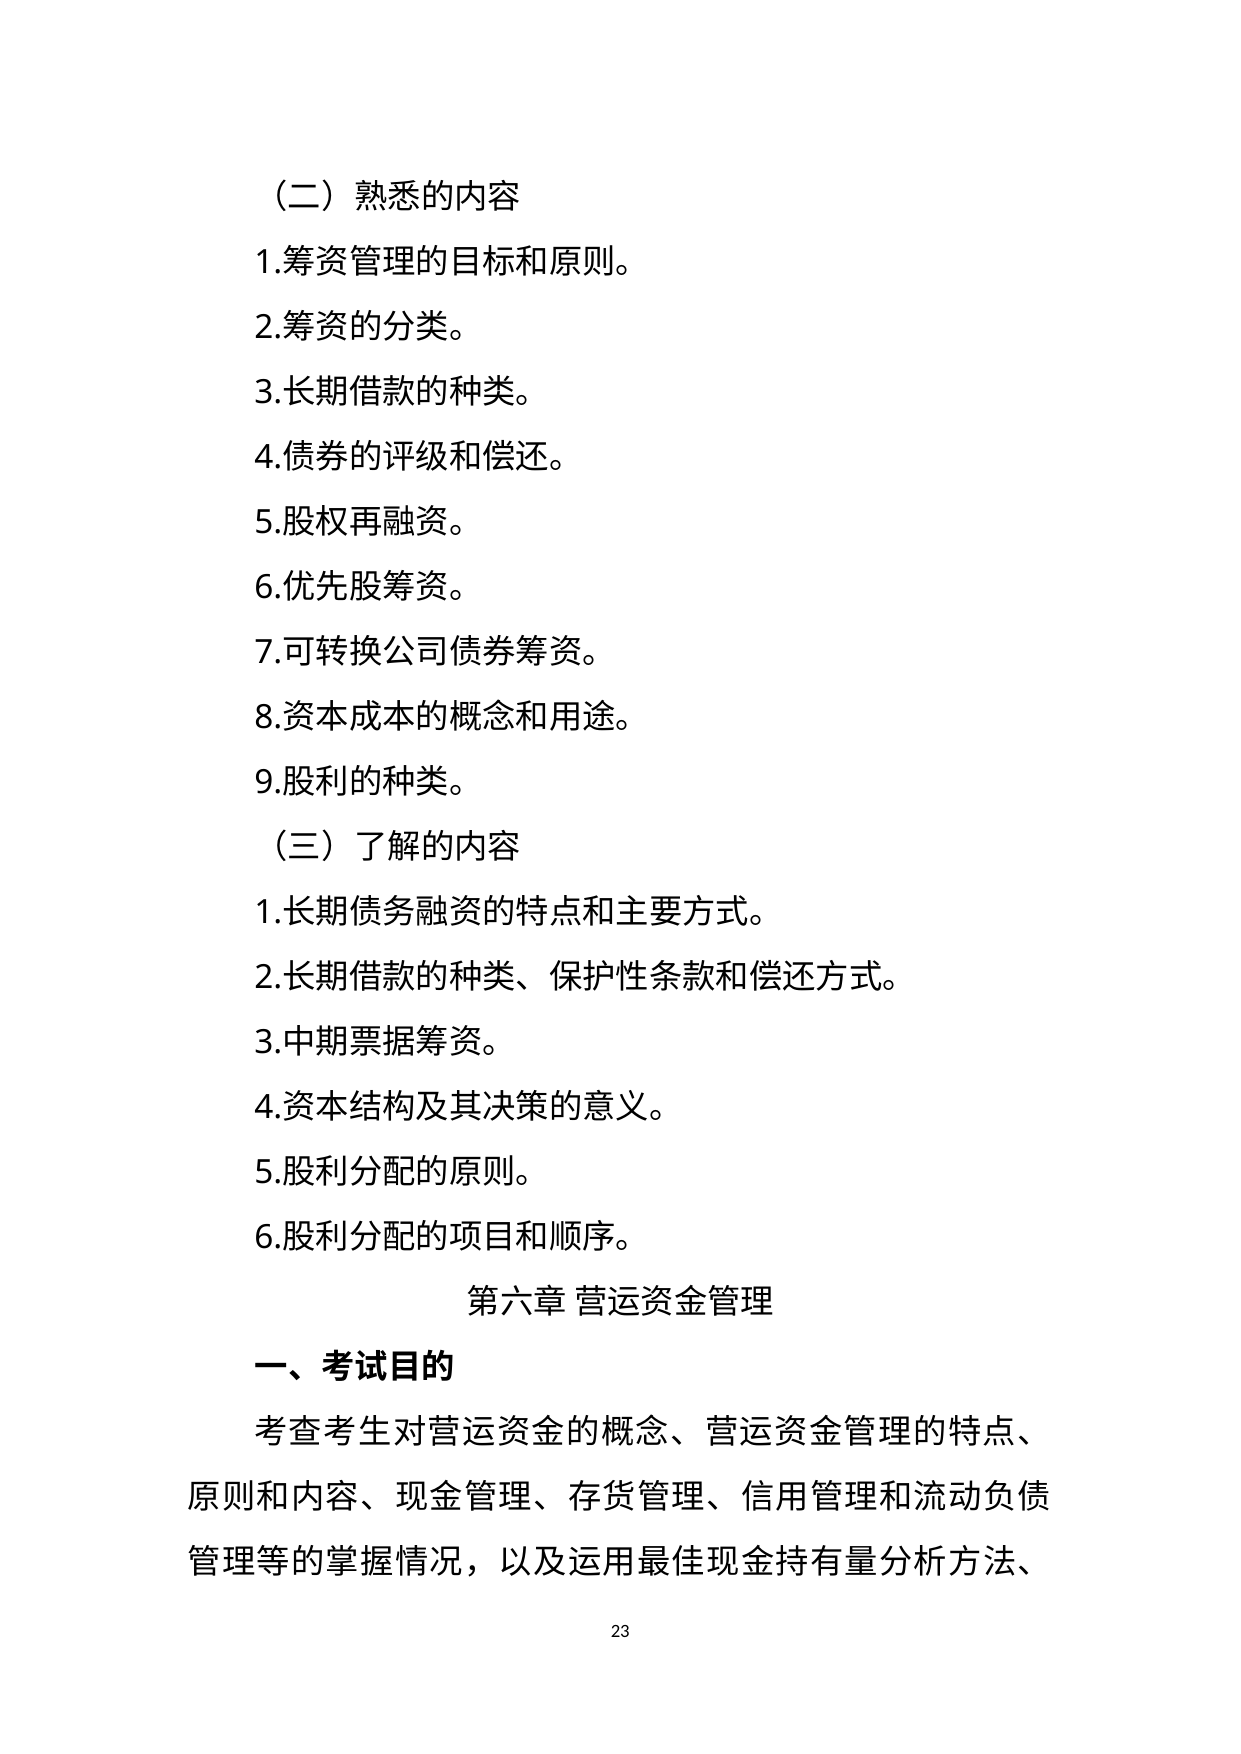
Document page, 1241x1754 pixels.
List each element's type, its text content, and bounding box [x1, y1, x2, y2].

text 1.筹资管理的目标和原则。 [187, 227, 1053, 292]
text 3.长期借款的种类。 [187, 357, 1053, 422]
text 7.可转换公司债券筹资。 [187, 617, 1053, 682]
text 2.筹资的分类。 [187, 292, 1053, 357]
text 6.优先股筹资。 [187, 552, 1053, 617]
text 一、考试目的 [187, 1332, 1053, 1397]
text 1.长期债务融资的特点和主要方式。 [187, 877, 1053, 942]
text 4.资本结构及其决策的意义。 [187, 1072, 1053, 1137]
text 3.中期票据筹资。 [187, 1007, 1053, 1072]
text 4.债券的评级和偿还。 [187, 422, 1053, 487]
text 5.股权再融资。 [187, 487, 1053, 552]
text （三）了解的内容 [187, 812, 1053, 877]
text 8.资本成本的概念和用途。 [187, 682, 1053, 747]
text 6.股利分配的项目和顺序。 [187, 1202, 1053, 1267]
text 9.股利的种类。 [187, 747, 1053, 812]
text （二）熟悉的内容 [187, 162, 1053, 227]
text 第六章 营运资金管理 [187, 1267, 1053, 1332]
text 5.股利分配的原则。 [187, 1137, 1053, 1202]
text 2.长期借款的种类、保护性条款和偿还方式。 [187, 942, 1053, 1007]
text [187, 1397, 1053, 1592]
